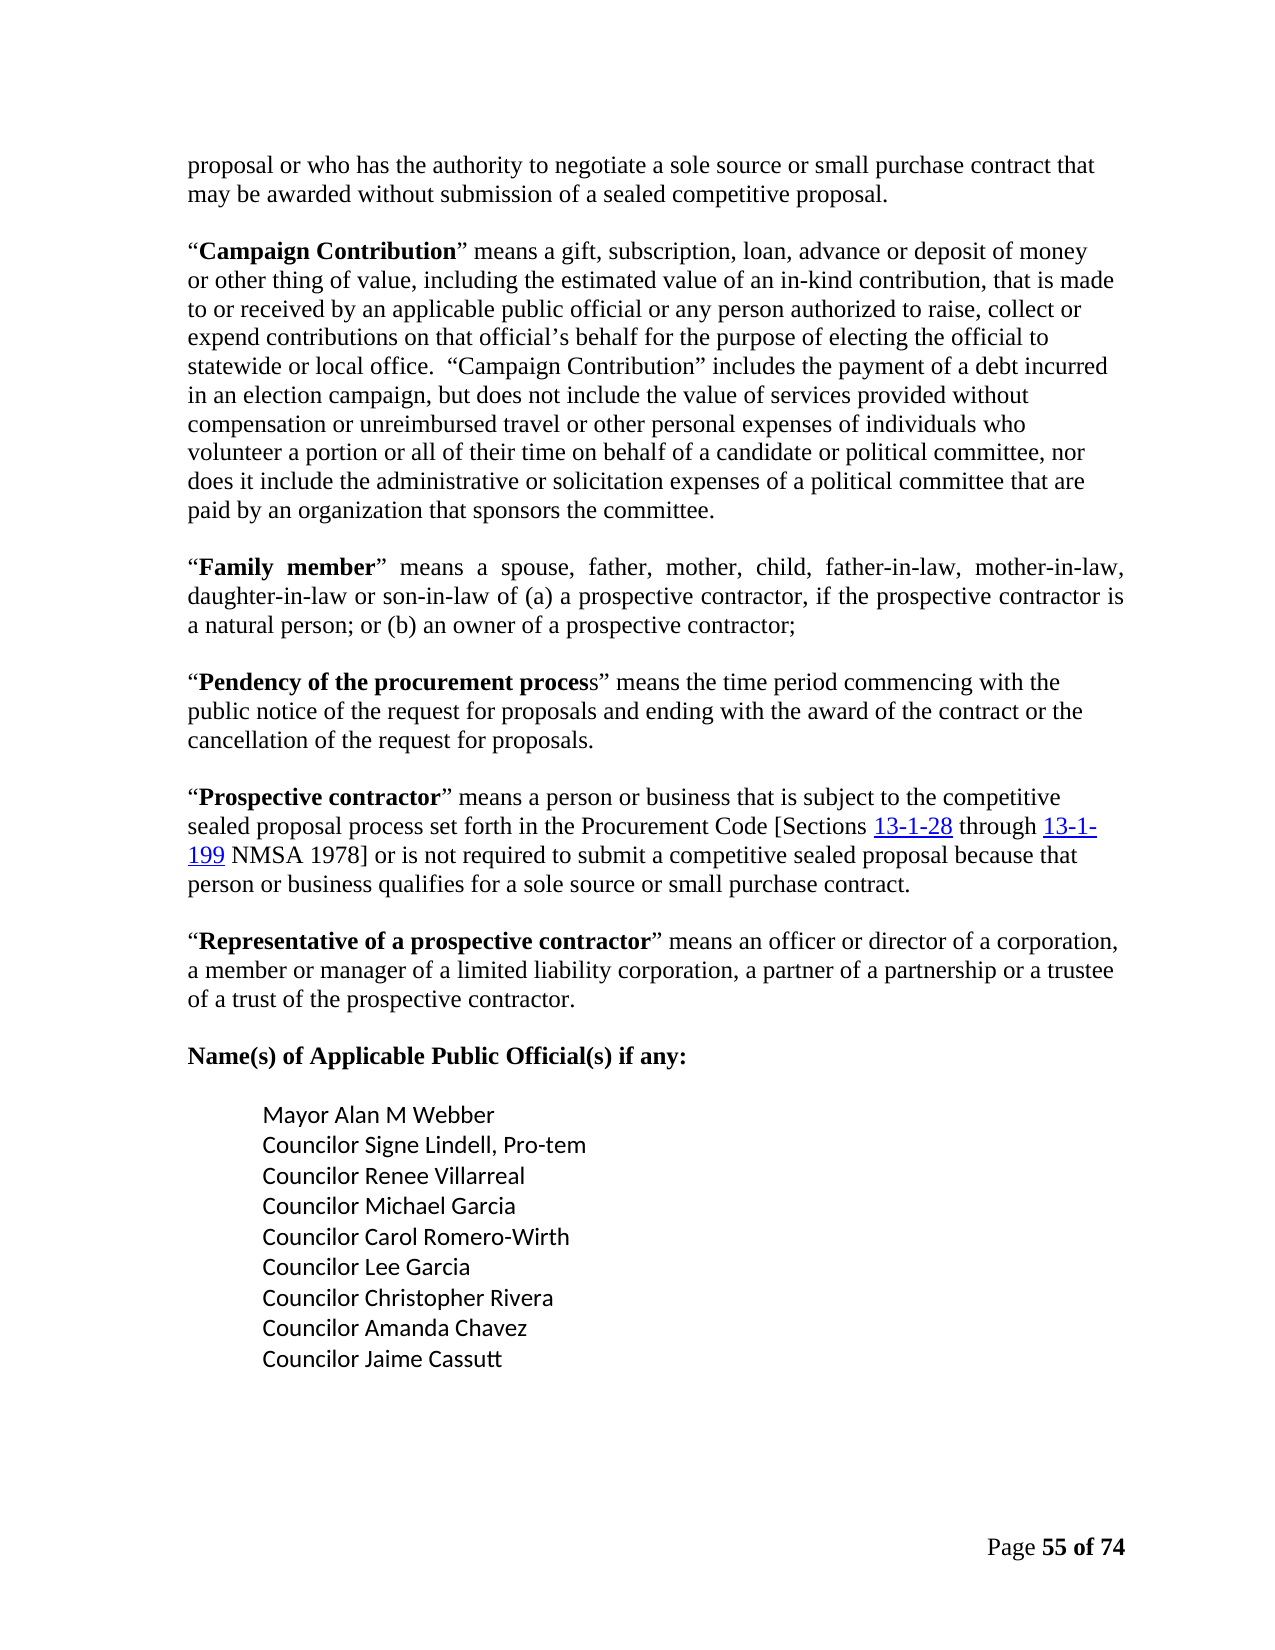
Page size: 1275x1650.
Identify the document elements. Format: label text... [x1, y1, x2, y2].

text “Pendency of the procurement process” means the time period commencing with the public notice of the request for proposals and ending with the award of the contract or the cancellation of the request for proposals. [187, 667, 1125, 754]
text Councilor Michael Garcia [187, 1190, 1125, 1221]
text Councilor Amanda Chavez [187, 1312, 1125, 1343]
text “Prospective contractor” means a person or business that is subject to the competitive sealed proposal process set forth in the Procurement Code [Sections 13-1-28 through 13-1-199 NMSA 1978] or is not required to submit a competitive sealed proposal because that person or business qualifies for a sole source or small purchase contract. [187, 782, 1125, 897]
text “Representative of a prospective contractor” means an officer or director of a corporation, a member or manager of a limited liability corporation, a partner of a partnership or a trustee of a trust of the prospective contractor. [187, 926, 1125, 1012]
text or other thing of value, including the estimated value of an in-kind contribution, that is made to or received by an applicable public official or any person authorized to raise, collect or expend contributions on that official’s behalf for the purpose of electing the official to statewide or local office. “Campaign Contribution” includes the payment of a debt incurred in an election campaign, but does not include the value of services provided without compensation or unreimbursed travel or other personal expenses of individuals who volunteer a portion or all of their time on behalf of a candidate or political committee, nor does it include the administrative or solicitation expenses of a political committee that are paid by an organization that sponsors the committee. [187, 265, 1125, 524]
text Mayor Alan M Webber [187, 1099, 1125, 1129]
text Councilor Renee Villarreal [187, 1160, 1125, 1190]
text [187, 150, 1125, 207]
text Councilor Signe Lindell, Pro-tem [187, 1129, 1125, 1160]
text “Campaign Contribution” means a gift, subscription, loan, advance or deposit of money [187, 236, 1125, 265]
text “Family member” means a spouse, father, mother, child, father-in-law, mother-in-law, daughter-in-law or son-in-law of (a) a prospective contractor, if the prospective contractor is a natural person; or (b) an owner of a prospective contractor; [187, 552, 1125, 639]
text Councilor Carol Romero-Wirth [187, 1221, 1125, 1251]
text Councilor Lee Garcia [187, 1251, 1125, 1282]
text Councilor Jaime Cassutt [187, 1343, 1125, 1373]
text Councilor Christopher Rivera [187, 1282, 1125, 1312]
text Name(s) of Applicable Public Official(s) if any: [187, 1041, 1125, 1070]
